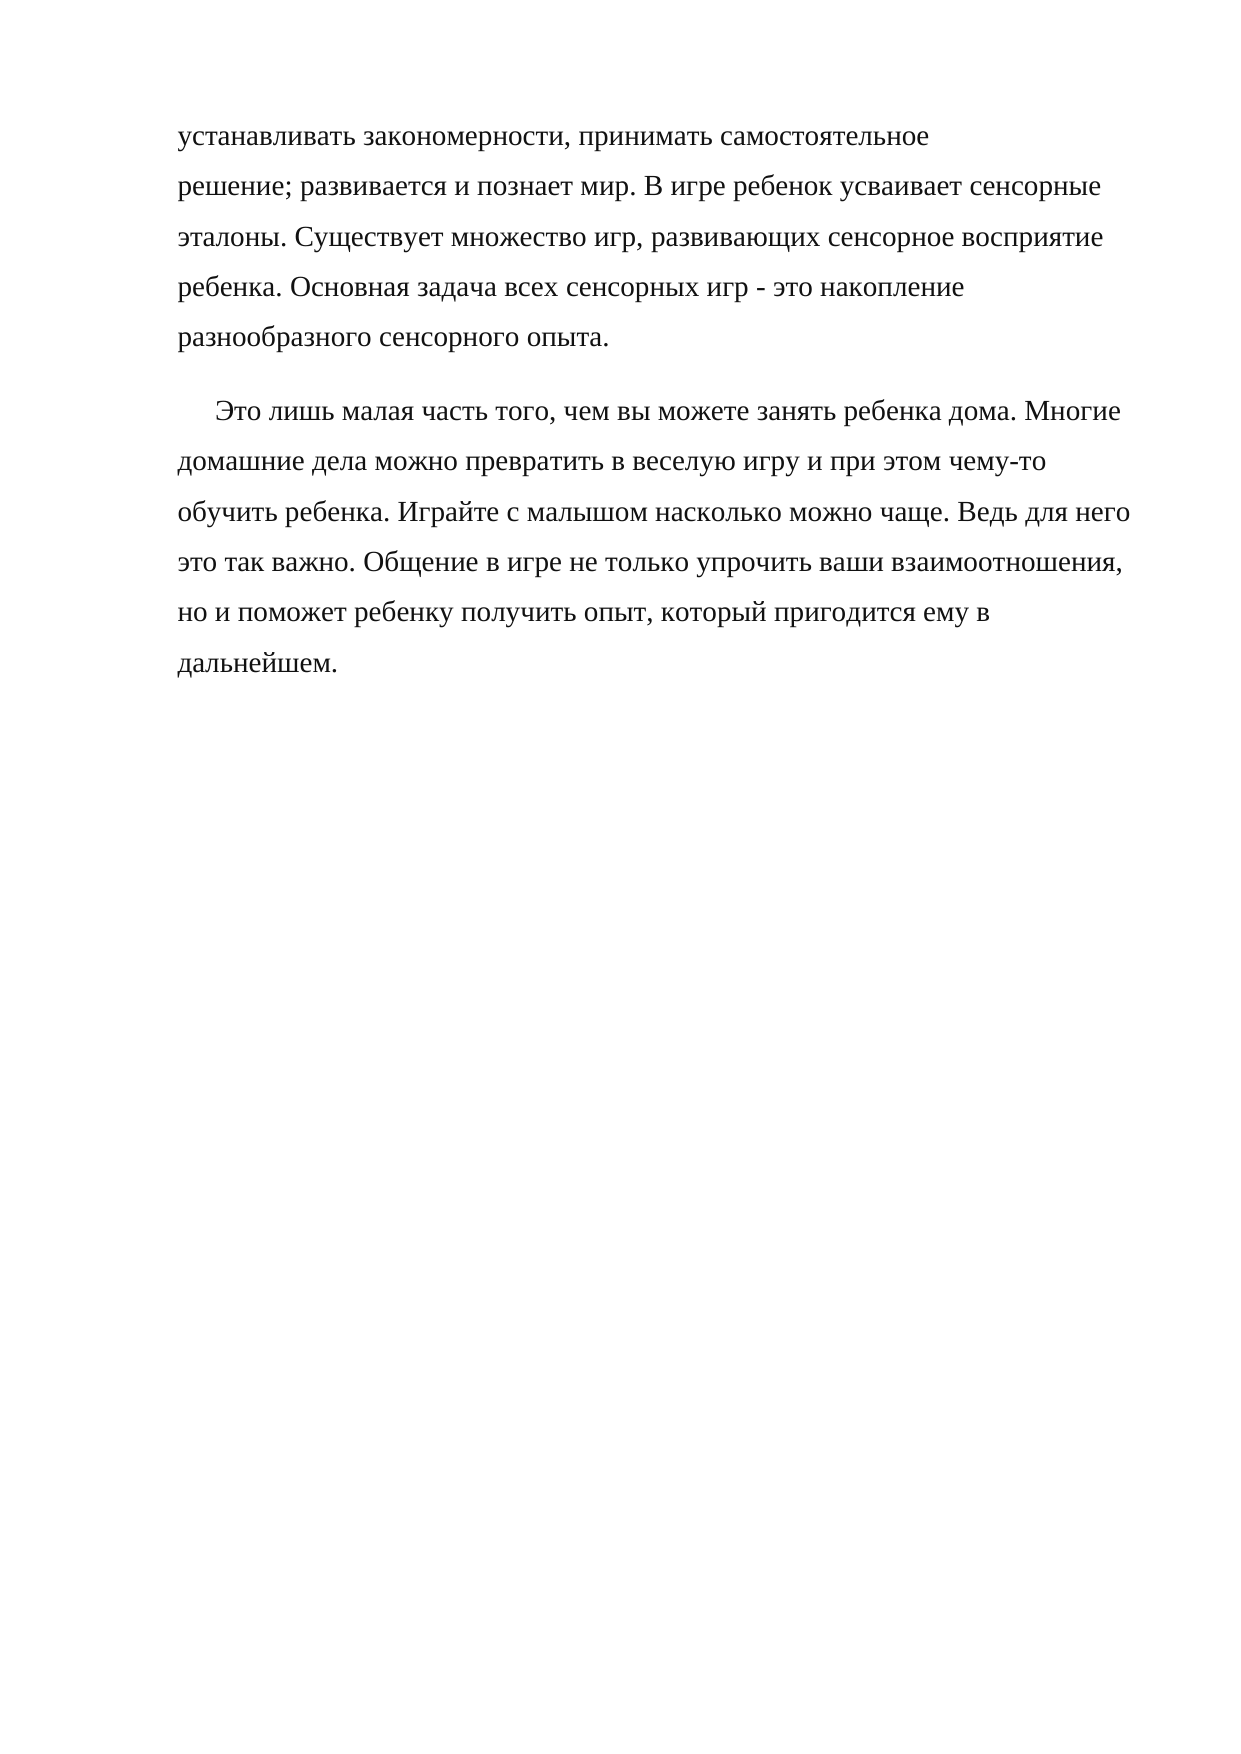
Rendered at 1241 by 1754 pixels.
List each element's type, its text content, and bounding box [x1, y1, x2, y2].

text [177, 118, 1152, 353]
text Это лишь малая часть того, чем вы можете занять ребенка дома. Многие домашние дела можно превратить в веселую игру и при этом чему-то обучить ребенка. Играйте с малышом насколько можно чаще. Ведь для него это так важно. Общение в игре не только упрочить ваши взаимоотношения, но и поможет ребенку получить опыт, который пригодится ему в дальнейшем. [177, 393, 1152, 678]
